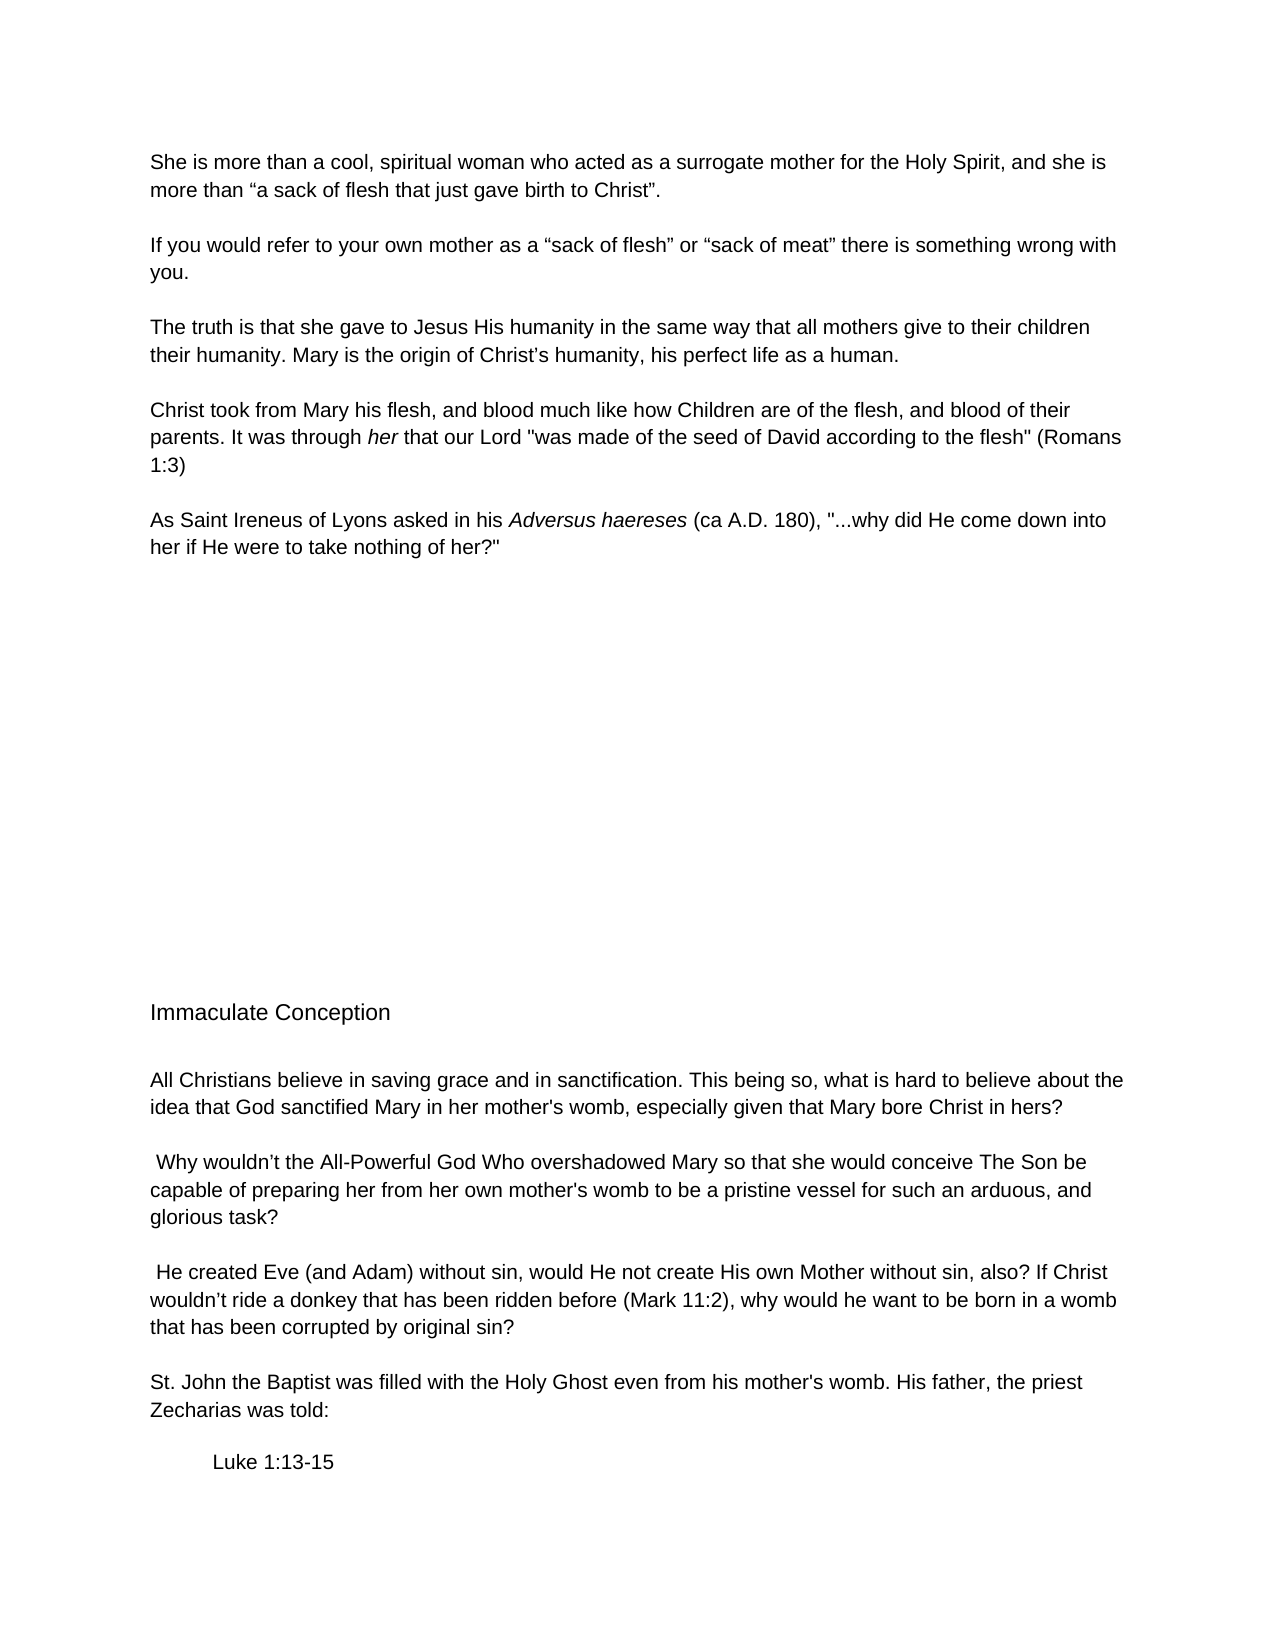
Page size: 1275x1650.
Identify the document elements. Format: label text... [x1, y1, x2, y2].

text St. John the Baptist was filled with the Holy Ghost even from his mother's womb. His father, the priest Zecharias was told: [150, 1370, 1125, 1422]
text As Saint Ireneus of Lyons asked in his Adversus haereses (ca A.D. 180), "...why did He come down into her if He were to take nothing of her?" [150, 507, 1125, 559]
text He created Eve (and Adam) without sin, would He not create His own Mother without sin, also? If Christ wouldn’t ride a donkey that has been ridden before (Mark 11:2), why would he want to be born in a womb that has been corrupted by original sin? [150, 1260, 1125, 1339]
text Christ took from Mary his flesh, and blood much like how Children are of the flesh, and blood of their parents. It was through her that our Lord "was made of the seed of David according to the flesh" (Romans 1:3) [150, 397, 1125, 476]
subtitle Immaculate Conception [150, 998, 1125, 1025]
text Luke 1:13-15 [212, 1450, 1062, 1474]
text The truth is that she gave to Jesus His humanity in the same way that all mothers give to their children their humanity. Mary is the origin of Christ’s humanity, his perfect life as a human. [150, 315, 1125, 366]
text She is more than a cool, spiritual woman who acted as a surrogate mother for the Holy Spirit, and she is more than “a sack of flesh that just gave birth to Christ”. [150, 150, 1125, 201]
text If you would refer to your own mother as a “sack of flesh” or “sack of meat” there is something wrong with you. [150, 232, 1125, 284]
text All Christians believe in saving grace and in sanctification. This being so, what is hard to believe about the idea that God sanctified Mary in her mother's womb, especially given that Mary bore Christ in hers? [150, 1068, 1125, 1119]
text Why wouldn’t the All-Powerful God Who overshadowed Mary so that she would conceive The Son be capable of preparing her from her own mother's womb to be a pristine vessel for such an arduous, and glorious task? [150, 1150, 1125, 1229]
